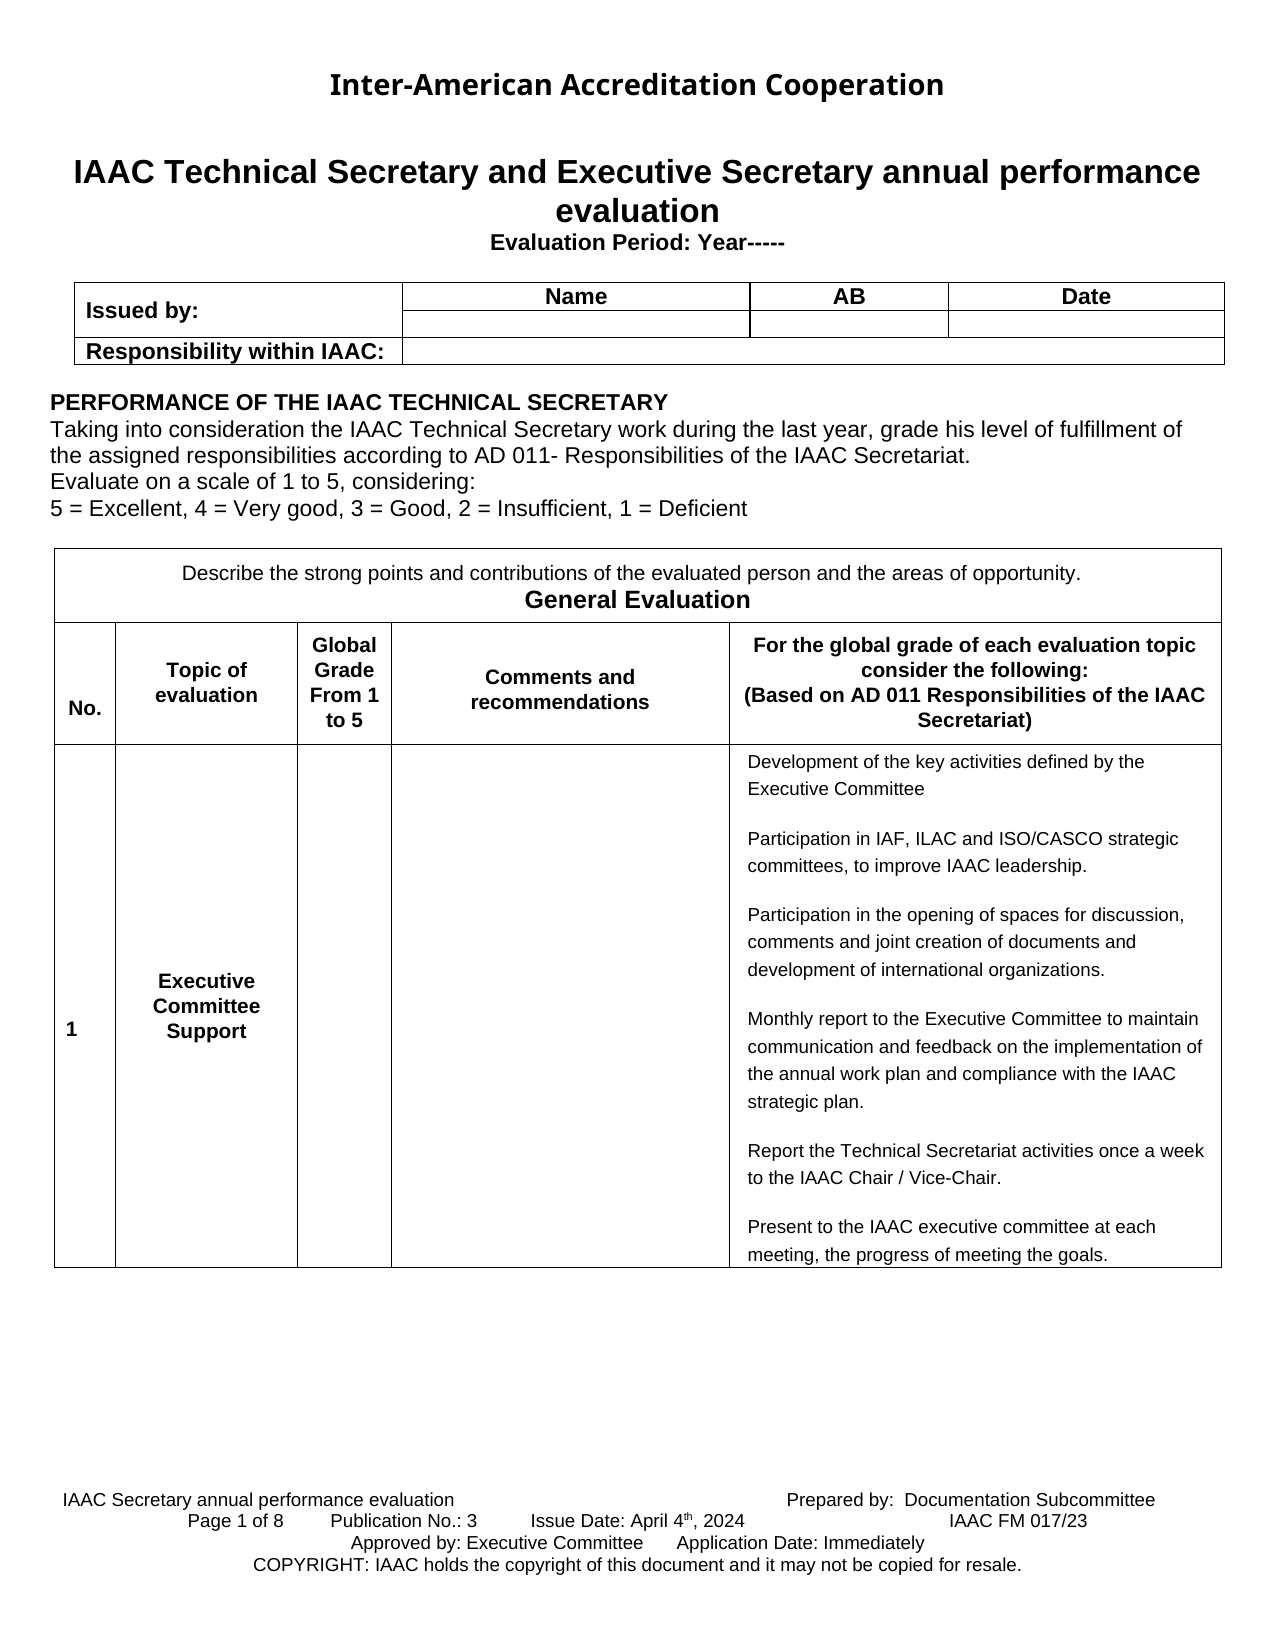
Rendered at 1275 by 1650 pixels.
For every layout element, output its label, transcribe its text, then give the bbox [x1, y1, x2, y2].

text Taking into consideration the IAAC Technical Secretary work during the last year, grade his level of fulfillment of the assigned responsibilities according to AD 011- Responsibilities of the IAAC Secretariat. [50, 416, 1212, 468]
table_cell Topic of evaluation [116, 623, 297, 744]
table_header Issued by: [75, 283, 402, 337]
table_cell [403, 311, 749, 337]
table_cell Executive Committee Support [116, 745, 297, 1267]
text Evaluate on a scale of 1 to 5, considering: [50, 468, 1212, 495]
text PERFORMANCE OF THE IAAC TECHNICAL SECRETARY [50, 389, 1212, 416]
table_header Describe the strong points and contributions of the evaluated person and the areas of opportunity. General Evaluation [55, 549, 1221, 622]
table_cell [403, 338, 1224, 364]
table_cell [949, 311, 1224, 337]
table_header Name [403, 283, 749, 309]
table_cell 1 [55, 745, 115, 1267]
table_cell [392, 745, 729, 1267]
text IAAC Technical Secretary and Executive Secretary annual performance evaluation [62, 152, 1212, 229]
table_cell Global Grade From 1 to 5 [298, 623, 391, 744]
table_cell No. [55, 623, 115, 744]
text 5 = Excellent, 4 = Very good, 3 = Good, 2 = Insufficient, 1 = Deficient [50, 495, 1212, 521]
table_cell Comments and recommendations [392, 623, 729, 744]
table_cell [751, 311, 948, 337]
table_header AB [751, 283, 948, 309]
text Evaluation Period: Year----- [62, 229, 1212, 256]
table_cell Responsibility within IAAC: [75, 338, 402, 364]
table_cell [298, 745, 391, 1267]
table_cell For the global grade of each evaluation topic consider the following: (Based on AD 011 Responsibilities of the IAAC Secretariat) [730, 623, 1221, 744]
table_cell Development of the key activities defined by the Executive Committee Participation in IAF, ILAC and ISO/CASCO strategic committees, to improve IAAC leadership. Participation in the opening of spaces for discussion, comments and joint creation of documents and development of international organizations. Monthly report to the Executive Committee to maintain communication and feedback on the implementation of the annual work plan and compliance with the IAAC strategic plan. Report the Technical Secretariat activities once a week to the IAAC Chair / Vice-Chair. Present to the IAAC executive committee at each meeting, the progress of meeting the goals. [730, 745, 1221, 1267]
table_header Date [949, 283, 1224, 309]
